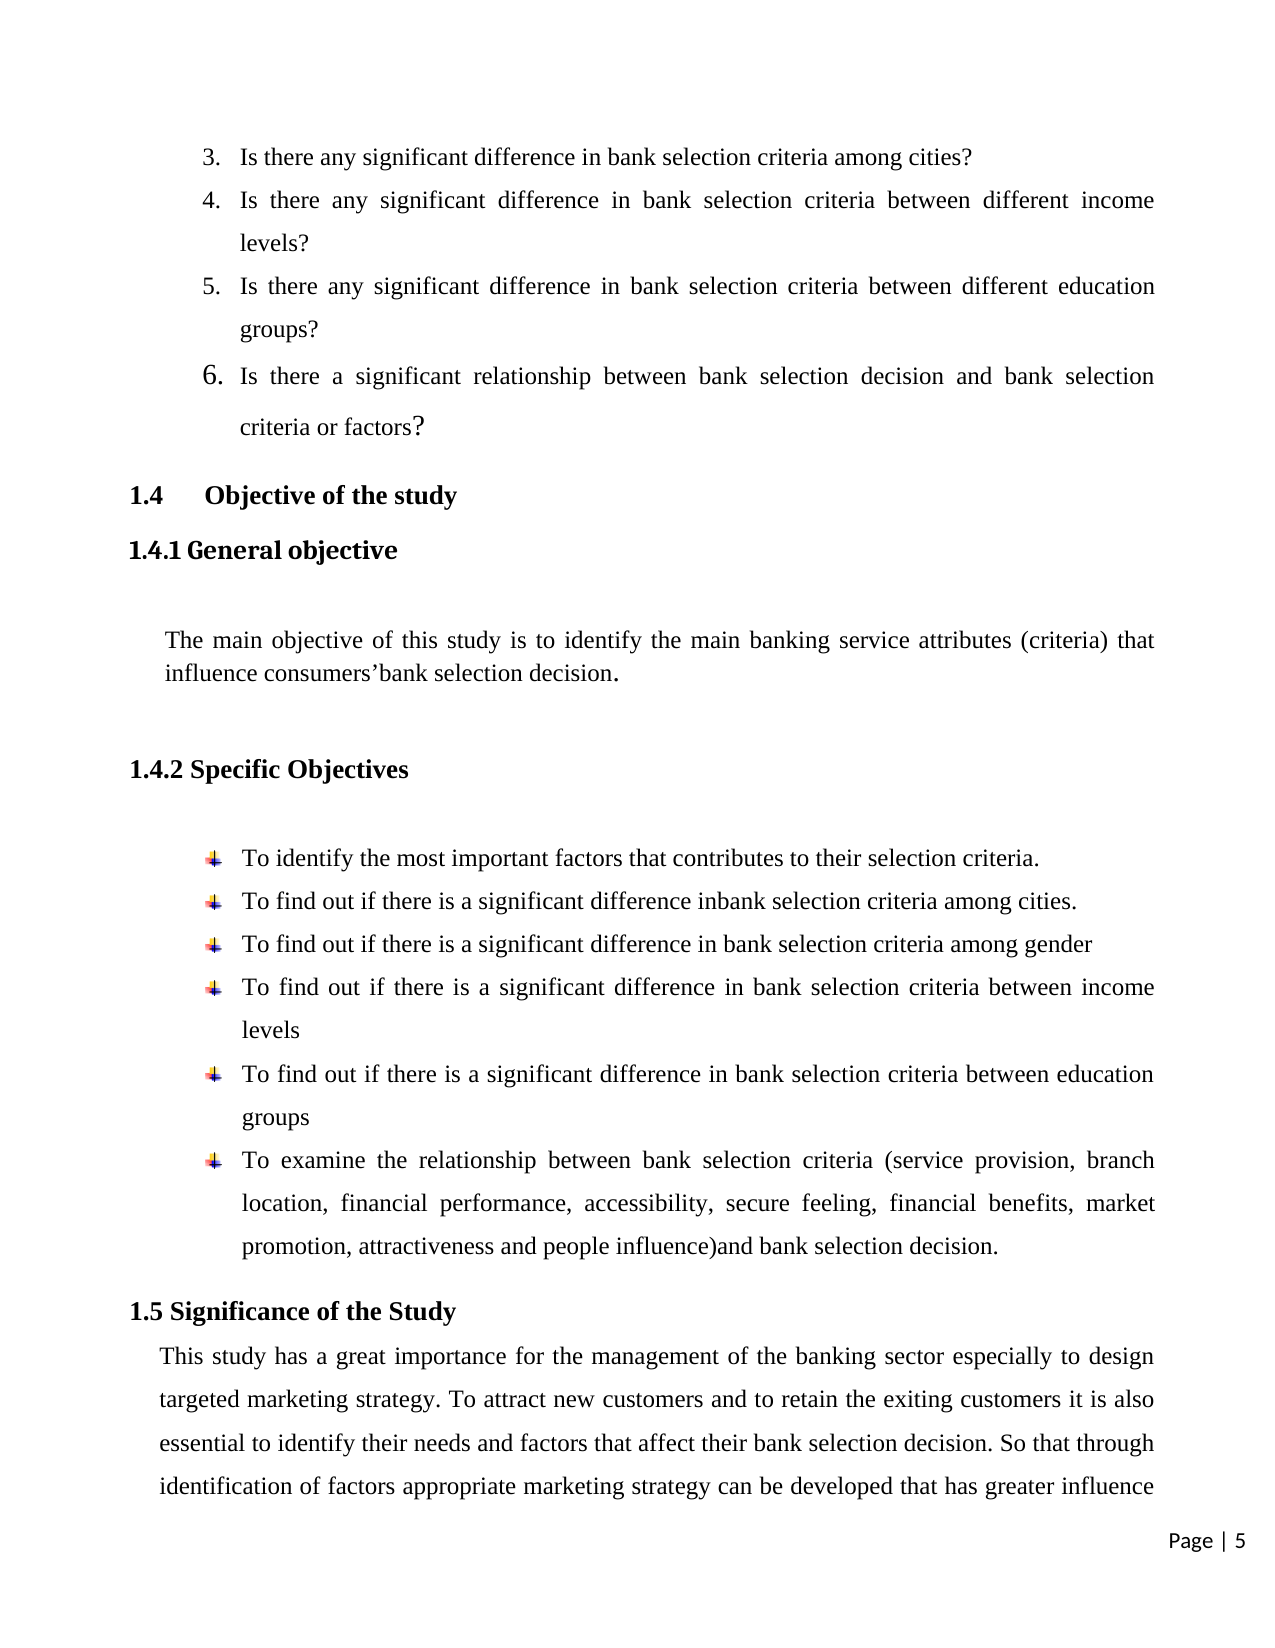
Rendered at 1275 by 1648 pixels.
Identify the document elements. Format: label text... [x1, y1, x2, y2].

subtitle 1.4.1 General objective [129, 535, 1246, 566]
list To examine the relationship between bank selection criteria (service provision, branch location, financial performance, accessibility, secure feeling, financial benefits, market promotion, attractiveness and people influence)and bank selection decision. [204, 1145, 1156, 1260]
picture [205, 849, 222, 867]
subtitle 1.4 Objective of the study [129, 479, 1246, 510]
list Is there any significant difference in bank selection criteria between different income levels? [202, 185, 1156, 257]
picture [205, 893, 222, 910]
list Is there any significant difference in bank selection criteria between different education groups? [202, 271, 1156, 343]
picture [205, 979, 222, 996]
picture [205, 936, 222, 953]
list Is there any significant difference in bank selection criteria among cities? [202, 142, 1156, 170]
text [159, 1341, 1156, 1499]
list To find out if there is a significant difference in bank selection criteria between income levels [204, 972, 1156, 1044]
picture [205, 1151, 222, 1169]
subtitle 1.4.2 Specific Objectives [129, 753, 1246, 784]
list To find out if there is a significant difference in bank selection criteria between education groups [204, 1059, 1156, 1131]
list To find out if there is a significant difference inbank selection criteria among cities. [204, 886, 1156, 915]
list To identify the most important factors that contributes to their selection criteria. [204, 843, 1156, 872]
list Is there a significant relationship between bank selection decision and bank selection criteria or factors? [202, 357, 1156, 441]
picture [205, 1065, 222, 1082]
subtitle 1.5 Significance of the Study [129, 1295, 1246, 1326]
list To find out if there is a significant difference in bank selection criteria among gender [204, 929, 1156, 958]
text The main objective of this study is to identify the main banking service attributes (criteria) that influence consumers’bank selection decision. [164, 626, 1156, 688]
